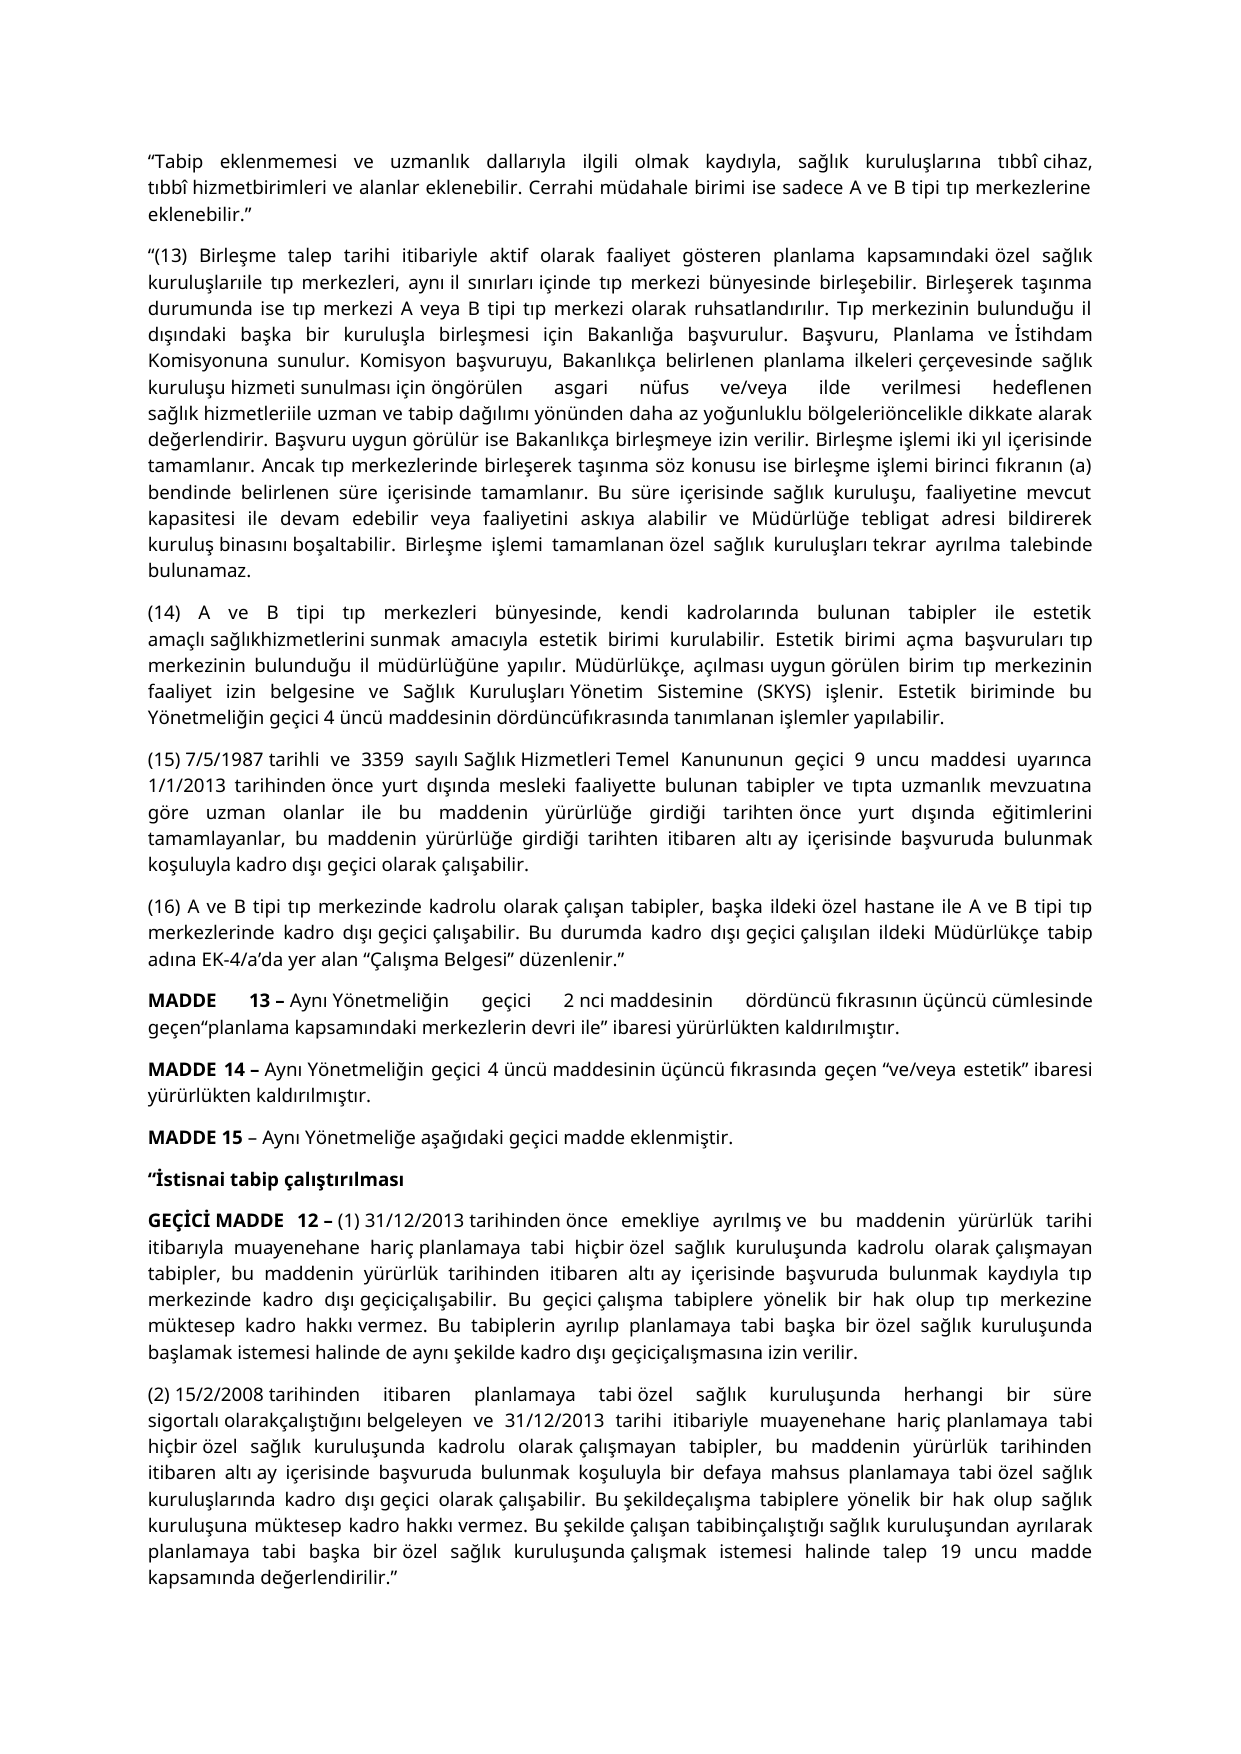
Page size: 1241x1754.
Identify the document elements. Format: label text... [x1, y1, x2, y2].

text “Tabip eklenmemesi ve uzmanlık dallarıyla ilgili olmak kaydıyla, sağlık kuruluşlarına tıbbî cihaz, tıbbî hizmetbirimleri ve alanlar eklenebilir. Cerrahi müdahale birimi ise sadece A ve B tipi tıp merkezlerine eklenebilir.” [148, 148, 1093, 226]
text (14) A ve B tipi tıp merkezleri bünyesinde, kendi kadrolarında bulunan tabipler ile estetik amaçlı sağlıkhizmetlerini sunmak amacıyla estetik birimi kurulabilir. Estetik birimi açma başvuruları tıp merkezinin bulunduğu il müdürlüğüne yapılır. Müdürlükçe, açılması uygun görülen birim tıp merkezinin faaliyet izin belgesine ve Sağlık Kuruluşları Yönetim Sistemine (SKYS) işlenir. Estetik biriminde bu Yönetmeliğin geçici 4 üncü maddesinin dördüncüfıkrasında tanımlanan işlemler yapılabilir. [148, 599, 1093, 730]
text (15) 7/5/1987 tarihli ve 3359 sayılı Sağlık Hizmetleri Temel Kanununun geçici 9 uncu maddesi uyarınca 1/1/2013 tarihinden önce yurt dışında mesleki faaliyette bulunan tabipler ve tıpta uzmanlık mevzuatına göre uzman olanlar ile bu maddenin yürürlüğe girdiği tarihten önce yurt dışında eğitimlerini tamamlayanlar, bu maddenin yürürlüğe girdiği tarihten itibaren altı ay içerisinde başvuruda bulunmak koşuluyla kadro dışı geçici olarak çalışabilir. [148, 746, 1093, 877]
text GEÇİCİ MADDE 12 – (1) 31/12/2013 tarihinden önce emekliye ayrılmış ve bu maddenin yürürlük tarihi itibarıyla muayenehane hariç planlamaya tabi hiçbir özel sağlık kuruluşunda kadrolu olarak çalışmayan tabipler, bu maddenin yürürlük tarihinden itibaren altı ay içerisinde başvuruda bulunmak kaydıyla tıp merkezinde kadro dışı geçiciçalışabilir. Bu geçici çalışma tabiplere yönelik bir hak olup tıp merkezine müktesep kadro hakkı vermez. Bu tabiplerin ayrılıp planlamaya tabi başka bir özel sağlık kuruluşunda başlamak istemesi halinde de aynı şekilde kadro dışı geçiciçalışmasına izin verilir. [148, 1207, 1093, 1364]
text “(13) Birleşme talep tarihi itibariyle aktif olarak faaliyet gösteren planlama kapsamındaki özel sağlık kuruluşlarıile tıp merkezleri, aynı il sınırları içinde tıp merkezi bünyesinde birleşebilir. Birleşerek taşınma durumunda ise tıp merkezi A veya B tipi tıp merkezi olarak ruhsatlandırılır. Tıp merkezinin bulunduğu il dışındaki başka bir kuruluşla birleşmesi için Bakanlığa başvurulur. Başvuru, Planlama ve İstihdam Komisyonuna sunulur. Komisyon başvuruyu, Bakanlıkça belirlenen planlama ilkeleri çerçevesinde sağlık kuruluşu hizmeti sunulması için öngörülen asgari nüfus ve/veya ilde verilmesi hedeflenen sağlık hizmetleriile uzman ve tabip dağılımı yönünden daha az yoğunluklu bölgeleriöncelikle dikkate alarak değerlendirir. Başvuru uygun görülür ise Bakanlıkça birleşmeye izin verilir. Birleşme işlemi iki yıl içerisinde tamamlanır. Ancak tıp merkezlerinde birleşerek taşınma söz konusu ise birleşme işlemi birinci fıkranın (a) bendinde belirlenen süre içerisinde tamamlanır. Bu süre içerisinde sağlık kuruluşu, faaliyetine mevcut kapasitesi ile devam edebilir veya faaliyetini askıya alabilir ve Müdürlüğe tebligat adresi bildirerek kuruluş binasını boşaltabilir. Birleşme işlemi tamamlanan özel sağlık kuruluşları tekrar ayrılma talebinde bulunamaz. [148, 242, 1093, 583]
text (2) 15/2/2008 tarihinden itibaren planlamaya tabi özel sağlık kuruluşunda herhangi bir süre sigortalı olarakçalıştığını belgeleyen ve 31/12/2013 tarihi itibariyle muayenehane hariç planlamaya tabi hiçbir özel sağlık kuruluşunda kadrolu olarak çalışmayan tabipler, bu maddenin yürürlük tarihinden itibaren altı ay içerisinde başvuruda bulunmak koşuluyla bir defaya mahsus planlamaya tabi özel sağlık kuruluşlarında kadro dışı geçici olarak çalışabilir. Bu şekildeçalışma tabiplere yönelik bir hak olup sağlık kuruluşuna müktesep kadro hakkı vermez. Bu şekilde çalışan tabibinçalıştığı sağlık kuruluşundan ayrılarak planlamaya tabi başka bir özel sağlık kuruluşunda çalışmak istemesi halinde talep 19 uncu madde kapsamında değerlendirilir.” [148, 1380, 1093, 1590]
text MADDE 14 – Aynı Yönetmeliğin geçici 4 üncü maddesinin üçüncü fıkrasında geçen “ve/veya estetik” ibaresi yürürlükten kaldırılmıştır. [148, 1055, 1093, 1108]
text MADDE 15 – Aynı Yönetmeliğe aşağıdaki geçici madde eklenmiştir. [148, 1123, 1093, 1149]
text (16) A ve B tipi tıp merkezinde kadrolu olarak çalışan tabipler, başka ildeki özel hastane ile A ve B tipi tıp merkezlerinde kadro dışı geçici çalışabilir. Bu durumda kadro dışı geçici çalışılan ildeki Müdürlükçe tabip adına EK-4/a’da yer alan “Çalışma Belgesi” düzenlenir.” [148, 893, 1093, 971]
text MADDE 13 – Aynı Yönetmeliğin geçici 2 nci maddesinin dördüncü fıkrasının üçüncü cümlesinde geçen“planlama kapsamındaki merkezlerin devri ile” ibaresi yürürlükten kaldırılmıştır. [148, 987, 1093, 1039]
text “İstisnai tabip çalıştırılması [148, 1165, 1093, 1191]
